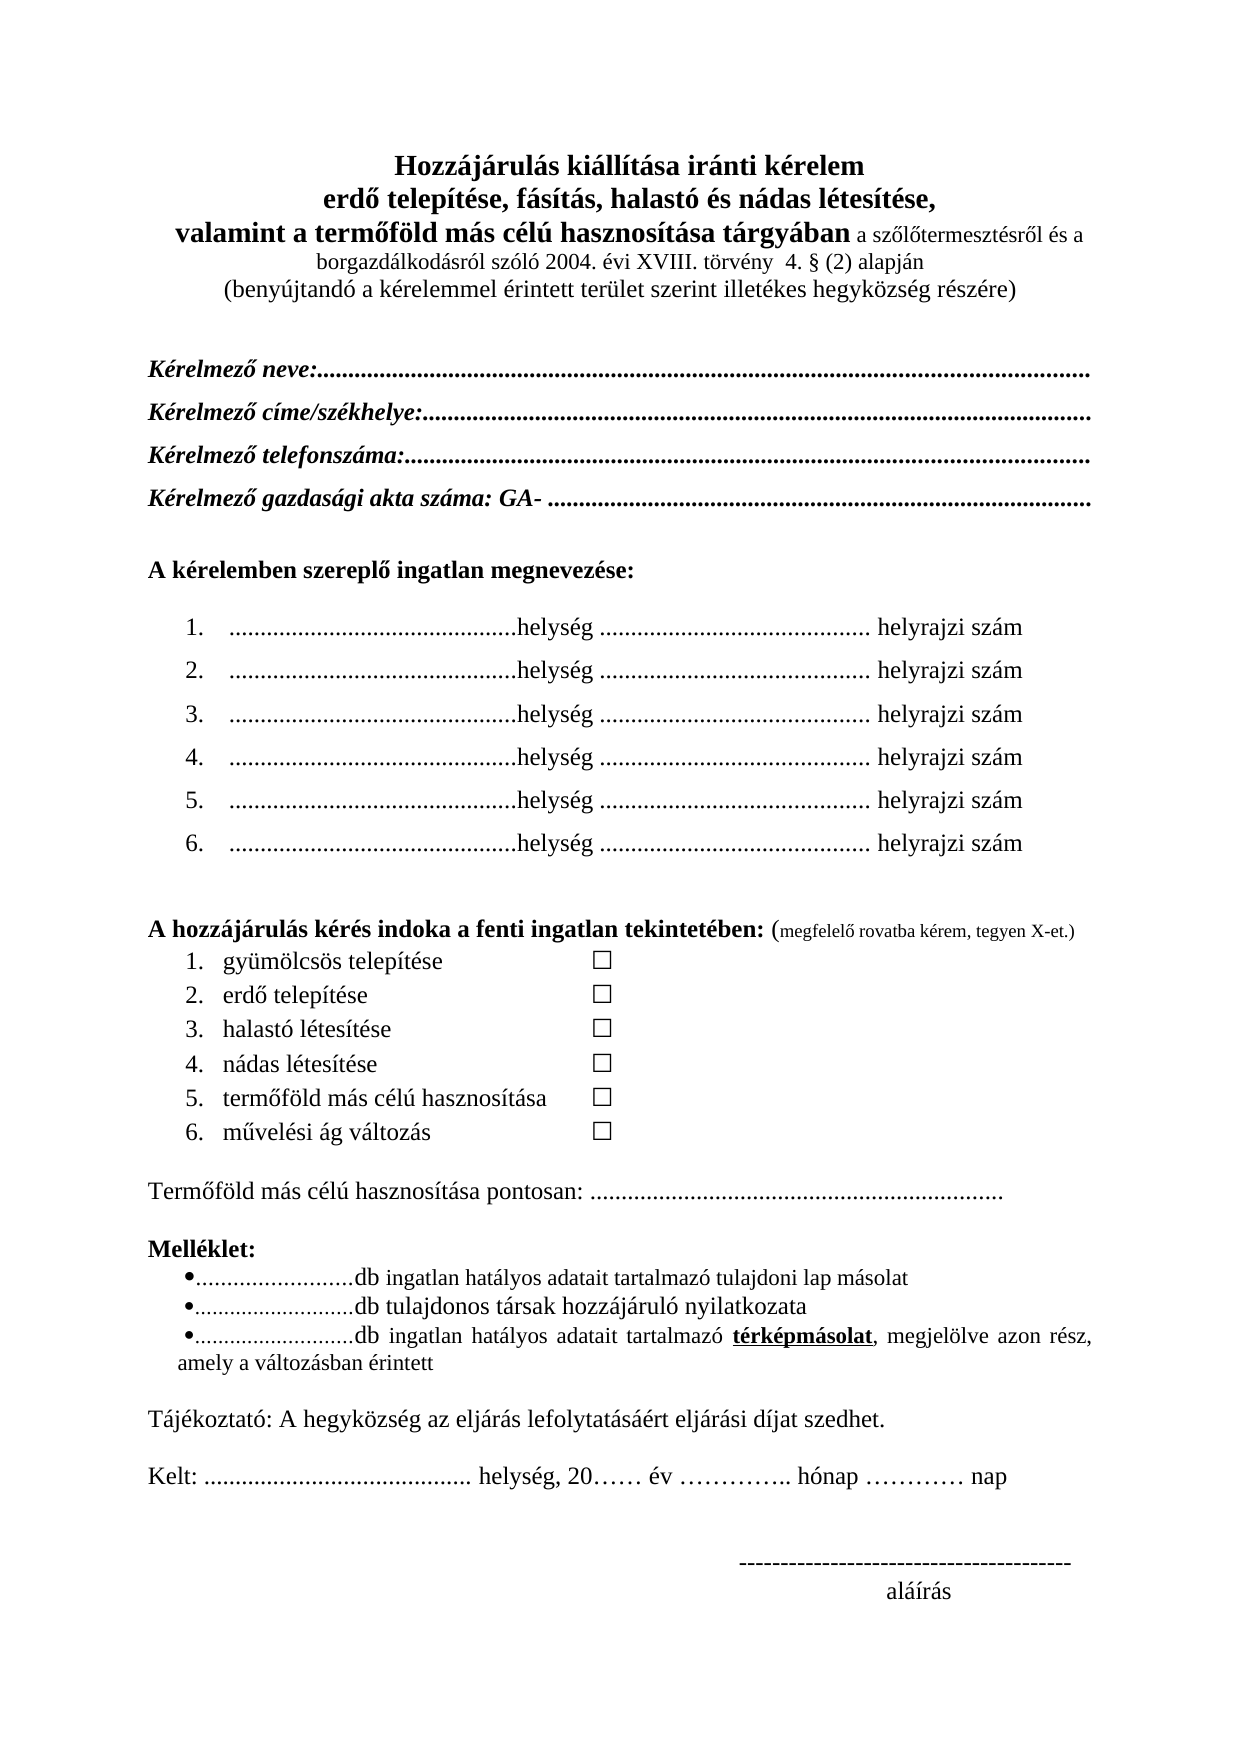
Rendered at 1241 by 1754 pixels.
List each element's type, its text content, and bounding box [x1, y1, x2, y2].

text A kérelemben szereplő ingatlan megnevezése: [148, 555, 1093, 584]
list helység helyrajzi szám [185, 699, 1093, 727]
text (benyújtandó a kérelemmel érintett terület szerint illetékes hegyközség részére) [148, 274, 1093, 303]
text Kérelmező címe/székhelye: [148, 397, 1093, 426]
list db tulajdonos társak hozzájáruló nyilatkozata [185, 1291, 1093, 1320]
text Termőföld más célú hasznosítása pontosan: [148, 1176, 1093, 1205]
text Kérelmező gazdasági akta száma: GA- [148, 483, 1093, 512]
list helység helyrajzi szám [185, 828, 1093, 857]
text Tájékoztató: A hegyközség az eljárás lefolytatásáért eljárási díjat szedhet. [148, 1404, 1093, 1432]
text Kérelmező neve: [148, 354, 1093, 382]
list erdő telepítése [185, 977, 1093, 1011]
list db ingatlan hatályos adatait tartalmazó tulajdoni lap másolat [177, 1262, 1093, 1291]
text aláírás [148, 1576, 1093, 1605]
text ---------------------------------------- [148, 1547, 1093, 1576]
list nádas létesítése [185, 1045, 1093, 1079]
list halastó létesítése [185, 1011, 1093, 1045]
list gyümölcsös telepítése [185, 943, 1093, 977]
list helység helyrajzi szám [185, 612, 1093, 641]
text Kelt: helység, 20…… év ………….. hónap ………… nap [148, 1461, 1093, 1490]
list db ingatlan hatályos adatait tartalmazó térképmásolat, megjelölve azon rész, amely a változásban érintett [177, 1320, 1093, 1375]
text Melléklet: [148, 1234, 1093, 1262]
list helység helyrajzi szám [185, 785, 1093, 814]
text erdő telepítése, fásítás, halastó és nádas létesítése, [148, 181, 1093, 215]
text valamint a termőföld más célú hasznosítása tárgyában a szőlőtermesztésről és a borgazdálkodásról szóló 2004. évi XVIII. törvény 4. § (2) alapján [148, 215, 1093, 274]
text A hozzájárulás kérés indoka a fenti ingatlan tekintetében: (megfelelő rovatba kérem, tegyen X-et.) [148, 914, 1093, 943]
text Hozzájárulás kiállítása iránti kérelem [148, 148, 1093, 181]
list művelési ág változás [185, 1113, 1093, 1147]
list helység helyrajzi szám [185, 742, 1093, 771]
text Kérelmező telefonszáma: [148, 440, 1093, 469]
list helység helyrajzi szám [185, 656, 1093, 684]
list termőföld más célú hasznosítása [185, 1079, 1093, 1113]
